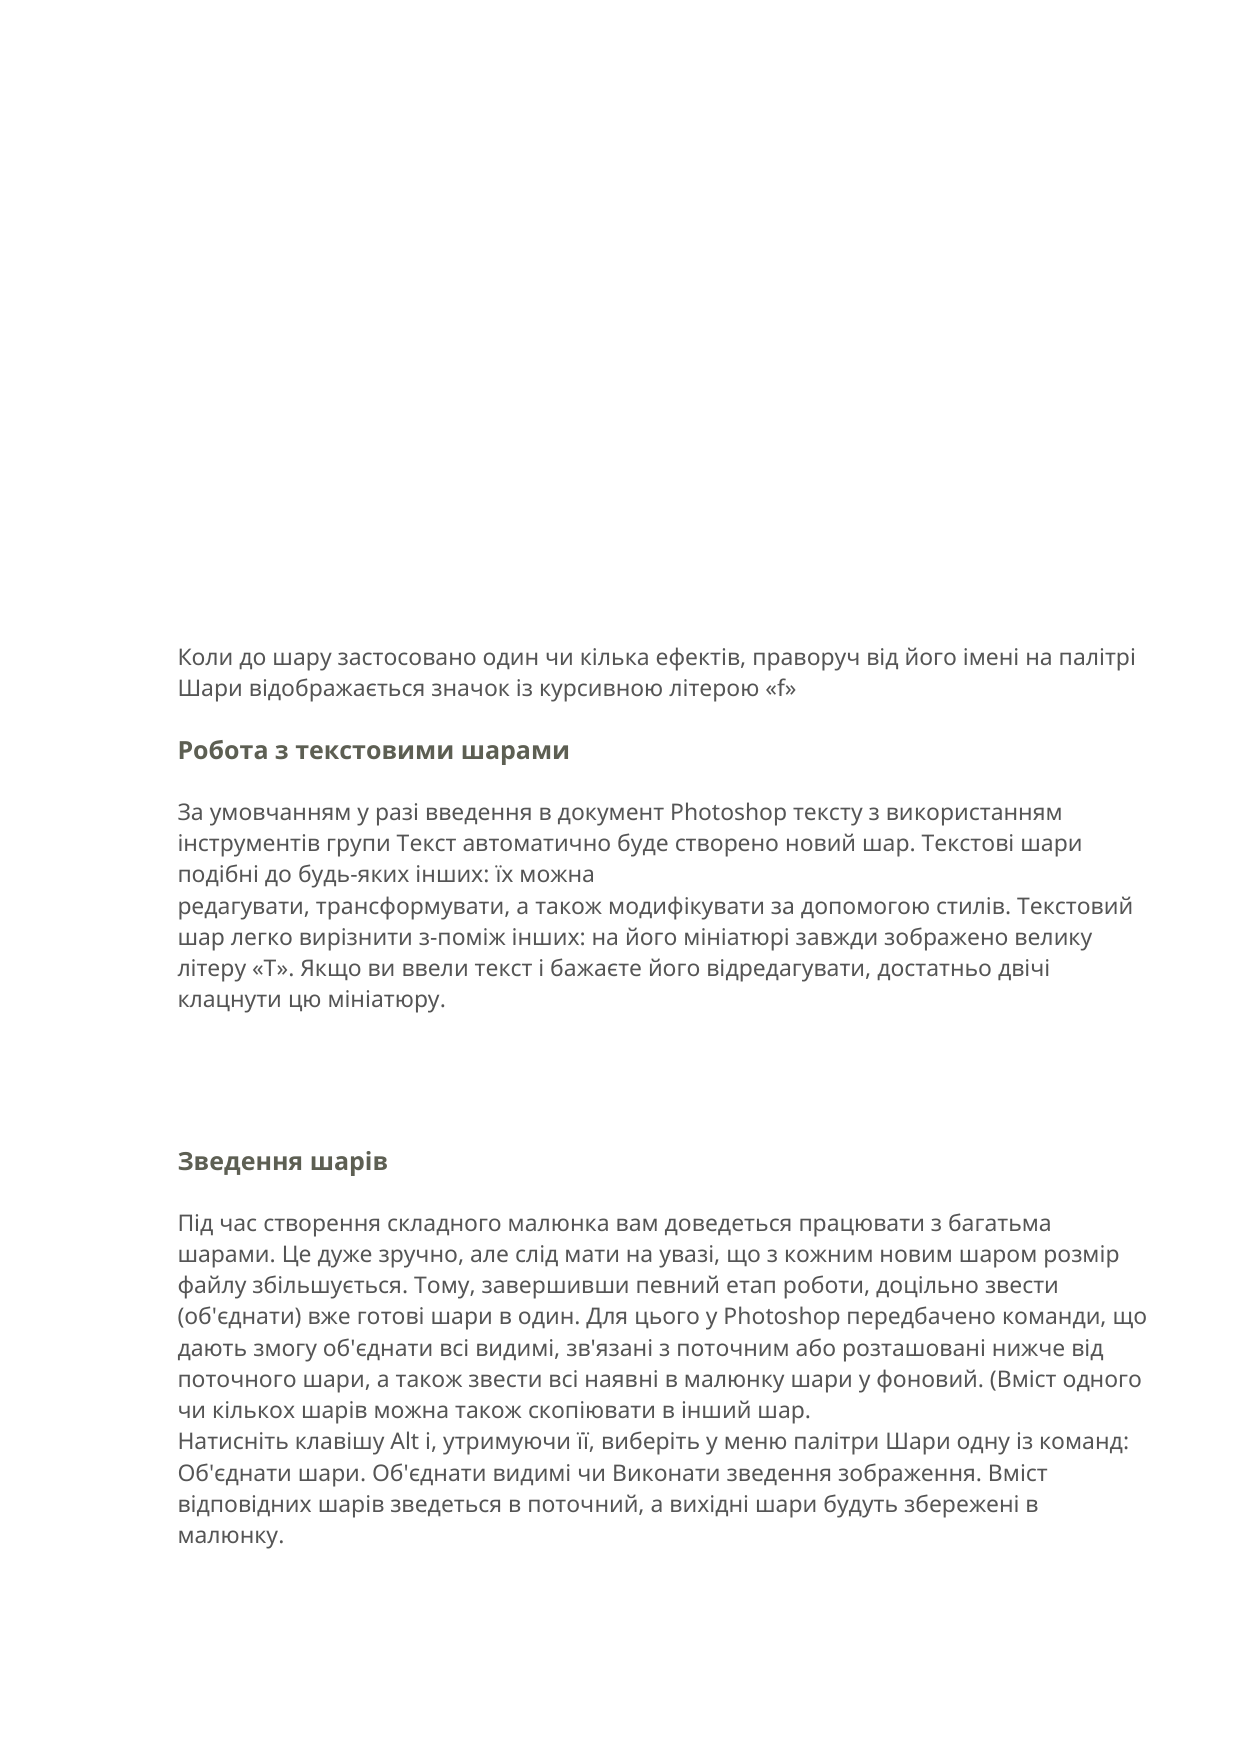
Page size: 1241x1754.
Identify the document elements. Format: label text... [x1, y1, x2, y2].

text Коли до шару застосовано один чи кілька ефектів, праворуч від його імені на палітрі Шари відображається значок із курсивною літерою «f» [177, 641, 1152, 703]
text Під час створення складного малюнка вам доведеться працювати з багатьма шарами. Це дуже зручно, але слід мати на увазі, що з кожним новим шаром розмір файлу збільшується. Тому, завершивши певний етап роботи, доцільно звести (об'єднати) вже готові шари в один. Для цього у Photoshop передбачено команди, що дають змогу об'єднати всі видимі, зв'язані з поточним або розташовані нижче від поточного шари, а також звести всі наявні в малюнку шари у фоновий. (Вміст одного чи кількох шарів можна також скопіювати в інший шар. Натисніть клавішу Alt і, утримуючи її, виберіть у меню палітри Шари одну із команд: Об'єднати шари. Об'єднати видимі чи Виконати зведення зображення. Вміст відповідних шарів зведеться в поточний, а вихідні шари будуть збережені в малюнку. [177, 1207, 1152, 1550]
subtitle Робота з текстовими шарами [177, 733, 1152, 767]
subtitle Зведення шарів [177, 1143, 1152, 1177]
text За умовчанням у разі введення в документ Photoshop тексту з використанням інструментів групи Текст автоматично буде створено новий шар. Текстові шари подібні до будь-яких інших: їх можна редагувати, трансформувати, а також модифікувати за допомогою стилів. Текстовий шар легко вирізнити з-поміж інших: на його мініатюрі завжди зображено велику літеру «Т». Якщо ви ввели текст і бажаєте його відредагувати, достатньо двічі клацнути цю мініатюру. [177, 796, 1152, 1015]
